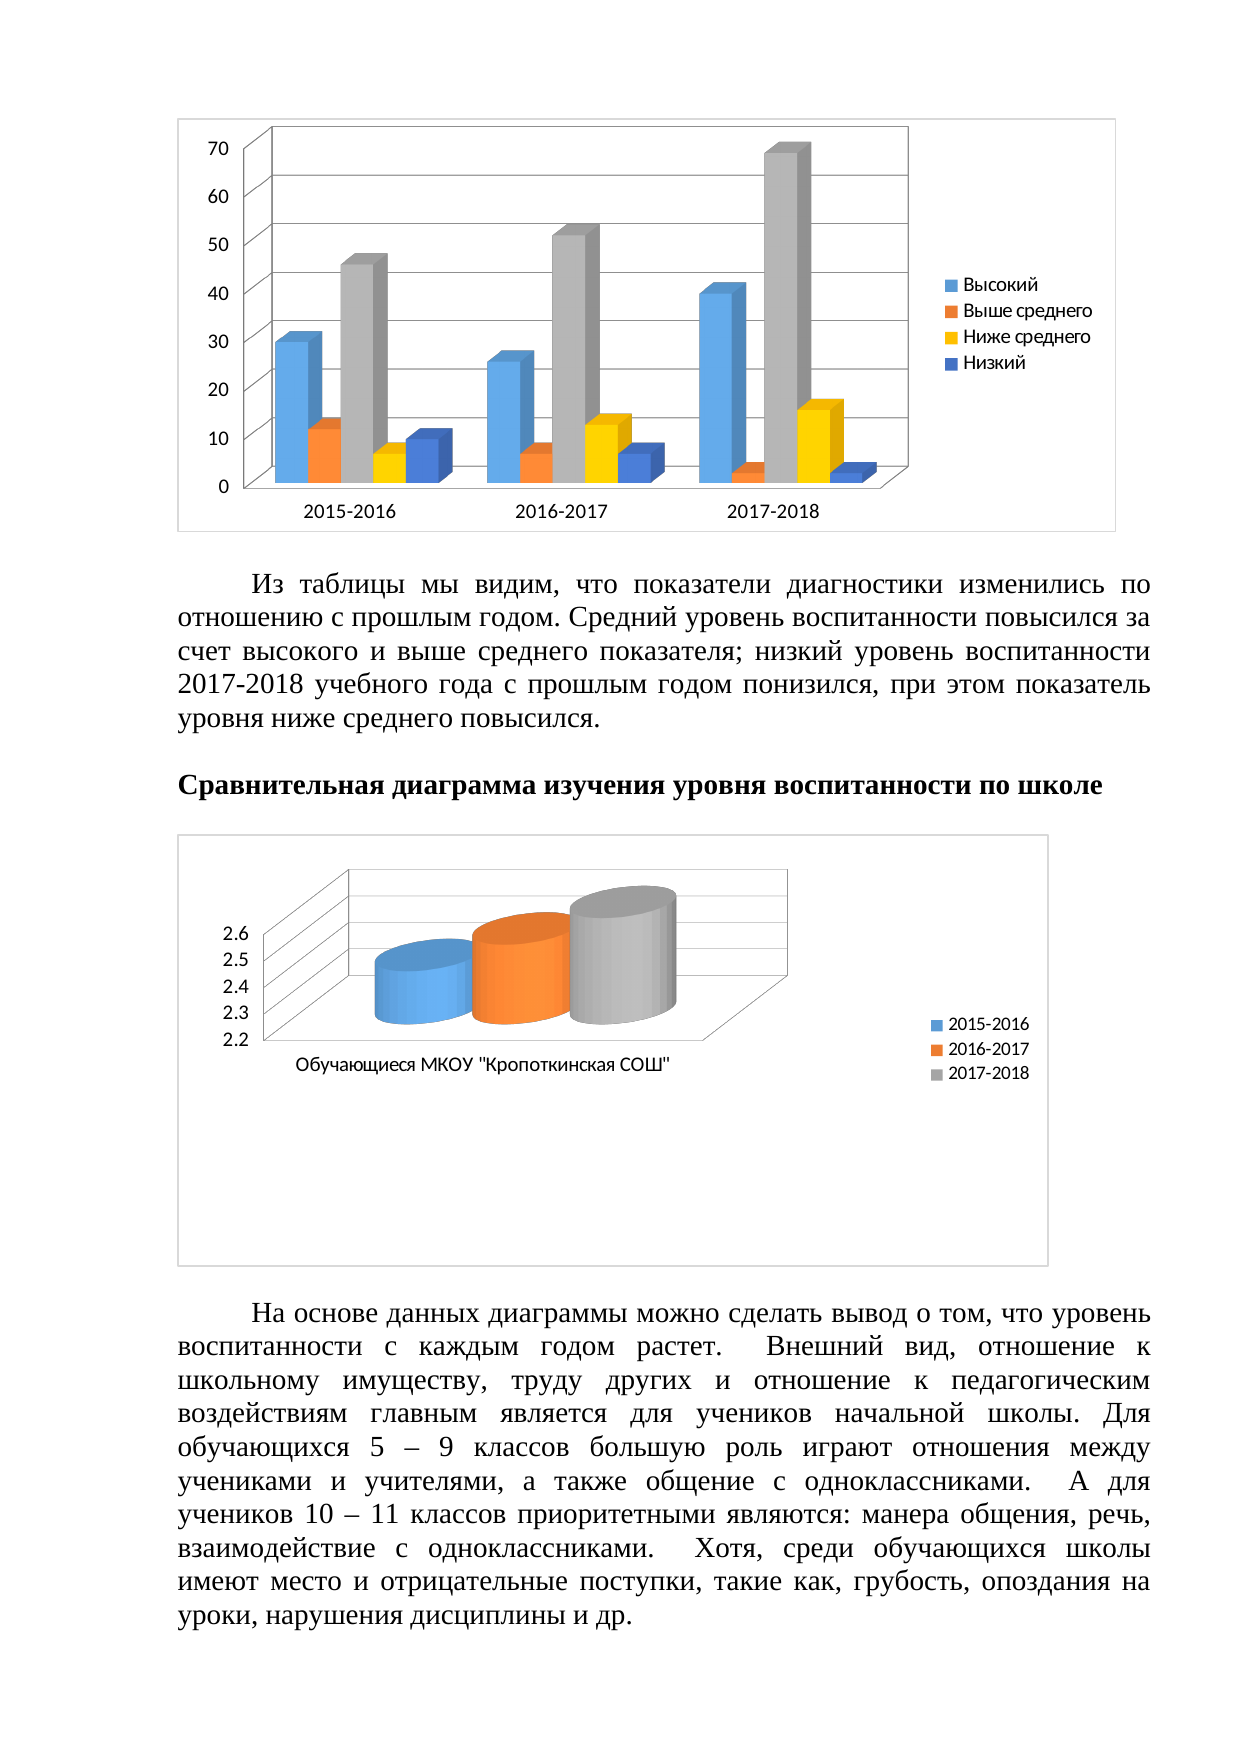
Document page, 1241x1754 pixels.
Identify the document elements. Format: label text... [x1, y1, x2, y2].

text Из таблицы мы видим, что показатели диагностики изменились по отношению с прошлым годом. Средний уровень воспитанности повысился за счет высокого и выше среднего показателя; низкий уровень воспитанности 2017-2018 учебного года с прошлым годом понизился, при этом показатель уровня ниже среднего повысился. [177, 566, 1152, 733]
text Сравнительная диаграмма изучения уровня воспитанности по школе [177, 767, 1152, 801]
text На основе данных диаграммы можно сделать вывод о том, что уровень воспитанности с каждым годом растет. Внешний вид, отношение к школьному имуществу, труду других и отношение к педагогическим воздействиям главным является для учеников начальной школы. Для обучающихся 5 – 9 классов большую роль играют отношения между учениками и учителями, а также общение с одноклассниками. А для учеников 10 – 11 классов приоритетными являются: манера общения, речь, взаимодействие с одноклассниками. Хотя, среди обучающихся школы имеют место и отрицательные поступки, такие как, грубость, опоздания на уроки, нарушения дисциплины и др. [177, 1295, 1152, 1630]
